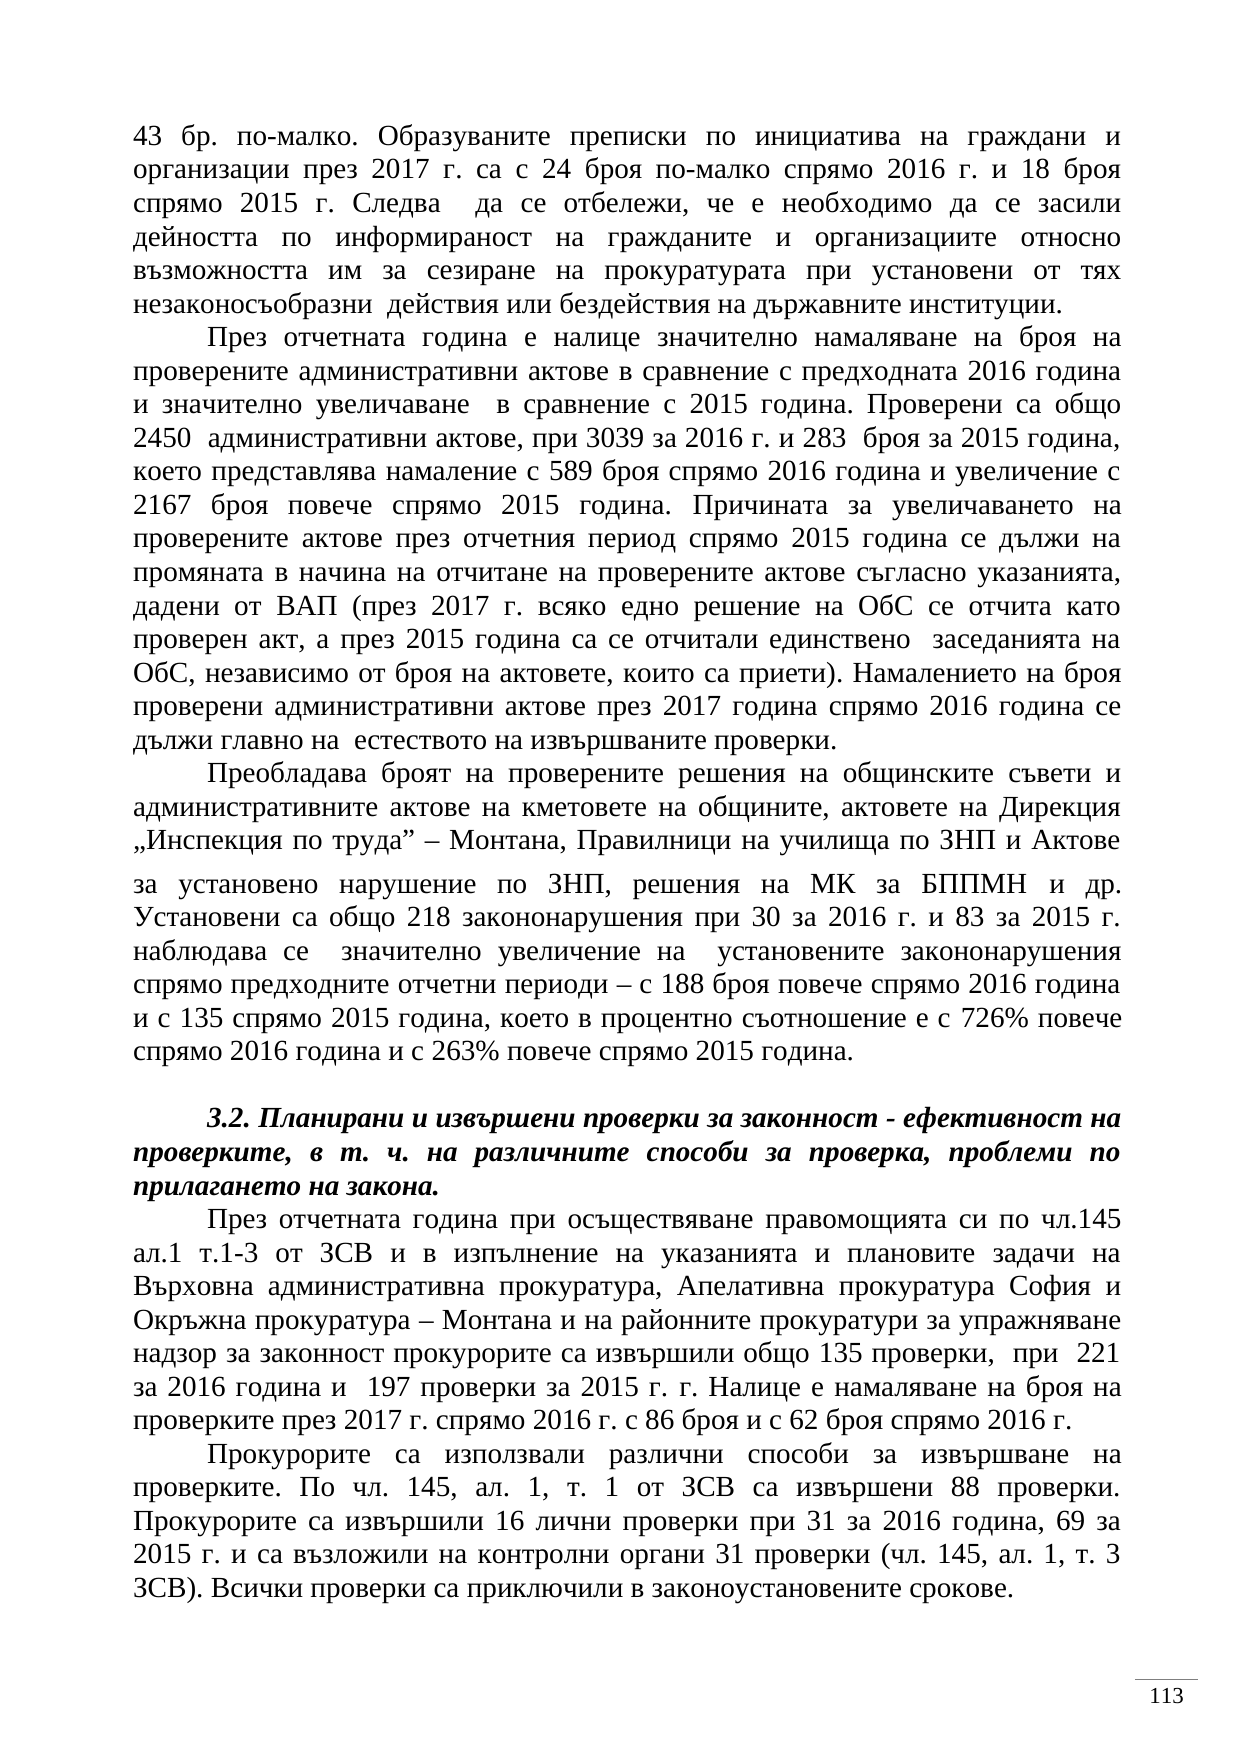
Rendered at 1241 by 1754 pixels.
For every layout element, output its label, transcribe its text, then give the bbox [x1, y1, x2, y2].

text Преобладава броят на проверените решения на общинските съвети и административните актове на кметовете на общините, актовете на Дирекция „Инспекция по труда” – Монтана, Правилници на училища по ЗНП и Актове за установено нарушение по ЗНП, решения на МК за БППМН и др. Установени са общо 218 закононарушения при 30 за 2016 г. и 83 за 2015 г. наблюдава се значително увеличение на установените закононарушения спрямо предходните отчетни периоди – с 188 броя повече спрямо 2016 година и с 135 спрямо 2015 година, което в процентно съотношение е с 726% повече спрямо 2016 година и с 263% повече спрямо 2015 година. [133, 755, 1122, 1067]
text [133, 118, 1122, 319]
text 3.2. Планирани и извършени проверки за законност - ефективност на проверките, в т. ч. на различните способи за проверка, проблеми по прилагането на закона. [133, 1101, 1122, 1201]
text През отчетната година при осъществяване правомощията си по чл.145 ал.1 т.1-3 от ЗСВ и в изпълнение на указанията и плановите задачи на Върховна административна прокуратура, Апелативна прокуратура София и Окръжна прокуратура – Монтана и на районните прокуратури за упражняване надзор за законност прокурорите са извършили общо 135 проверки, при 221 за 2016 година и 197 проверки за 2015 г. г. Налице е намаляване на броя на проверките през 2017 г. спрямо 2016 г. с 86 броя и с 62 броя спрямо 2016 г. [133, 1201, 1122, 1436]
text През отчетната година е налице значително намаляване на броя на проверените административни актове в сравнение с предходната 2016 година и значително увеличаване в сравнение с 2015 година. Проверени са общо 2450 административни актове, при 3039 за 2016 г. и 283 броя за 2015 година, което представлява намаление с 589 броя спрямо 2016 година и увеличение с 2167 броя повече спрямо 2015 година. Причината за увеличаването на проверените актове през отчетния период спрямо 2015 година се дължи на промяната в начина на отчитане на проверените актове съгласно указанията, дадени от ВАП (през 2017 г. всяко едно решение на ОбС се отчита като проверен акт, а през 2015 година са се отчитали единствено заседанията на ОбС, независимо от броя на актовете, които са приети). Намалението на броя проверени административни актове през 2017 година спрямо 2016 година се дължи главно на естеството на извършваните проверки. [133, 319, 1122, 755]
text Прокурорите са използвали различни способи за извършване на проверките. По чл. 145, ал. 1, т. 1 от ЗСВ са извършени 88 проверки. Прокурорите са извършили 16 лични проверки при 31 за 2016 година, 69 за 2015 г. и са възложили на контролни органи 31 проверки (чл. 145, ал. 1, т. 3 ЗСВ). Всички проверки са приключили в законоустановените срокове. [133, 1436, 1122, 1604]
